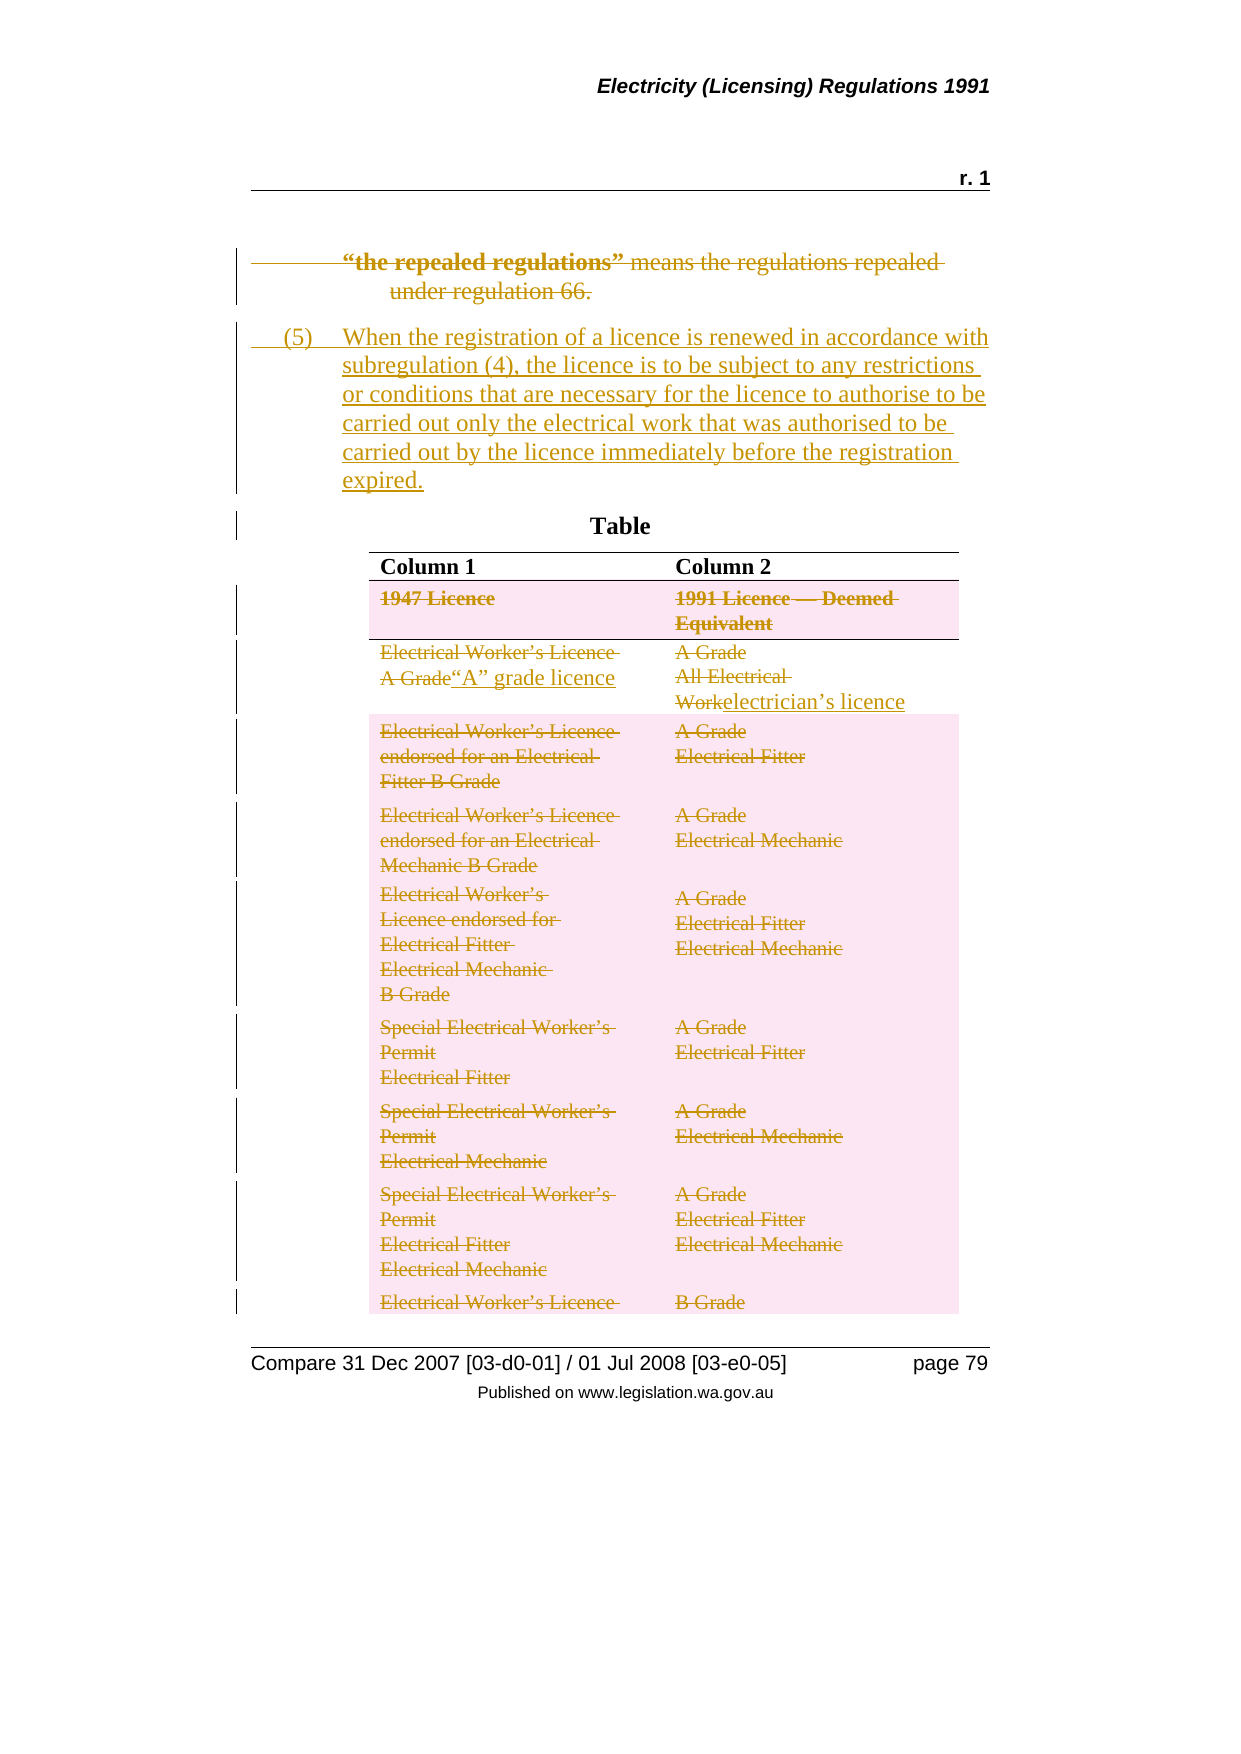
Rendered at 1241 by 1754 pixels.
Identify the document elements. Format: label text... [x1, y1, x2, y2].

table_cell [664, 640, 959, 714]
table_cell [369, 640, 664, 714]
table_header Column 1 [369, 553, 664, 579]
table_header Column 2 [664, 553, 959, 579]
subtitle Table [251, 511, 990, 539]
